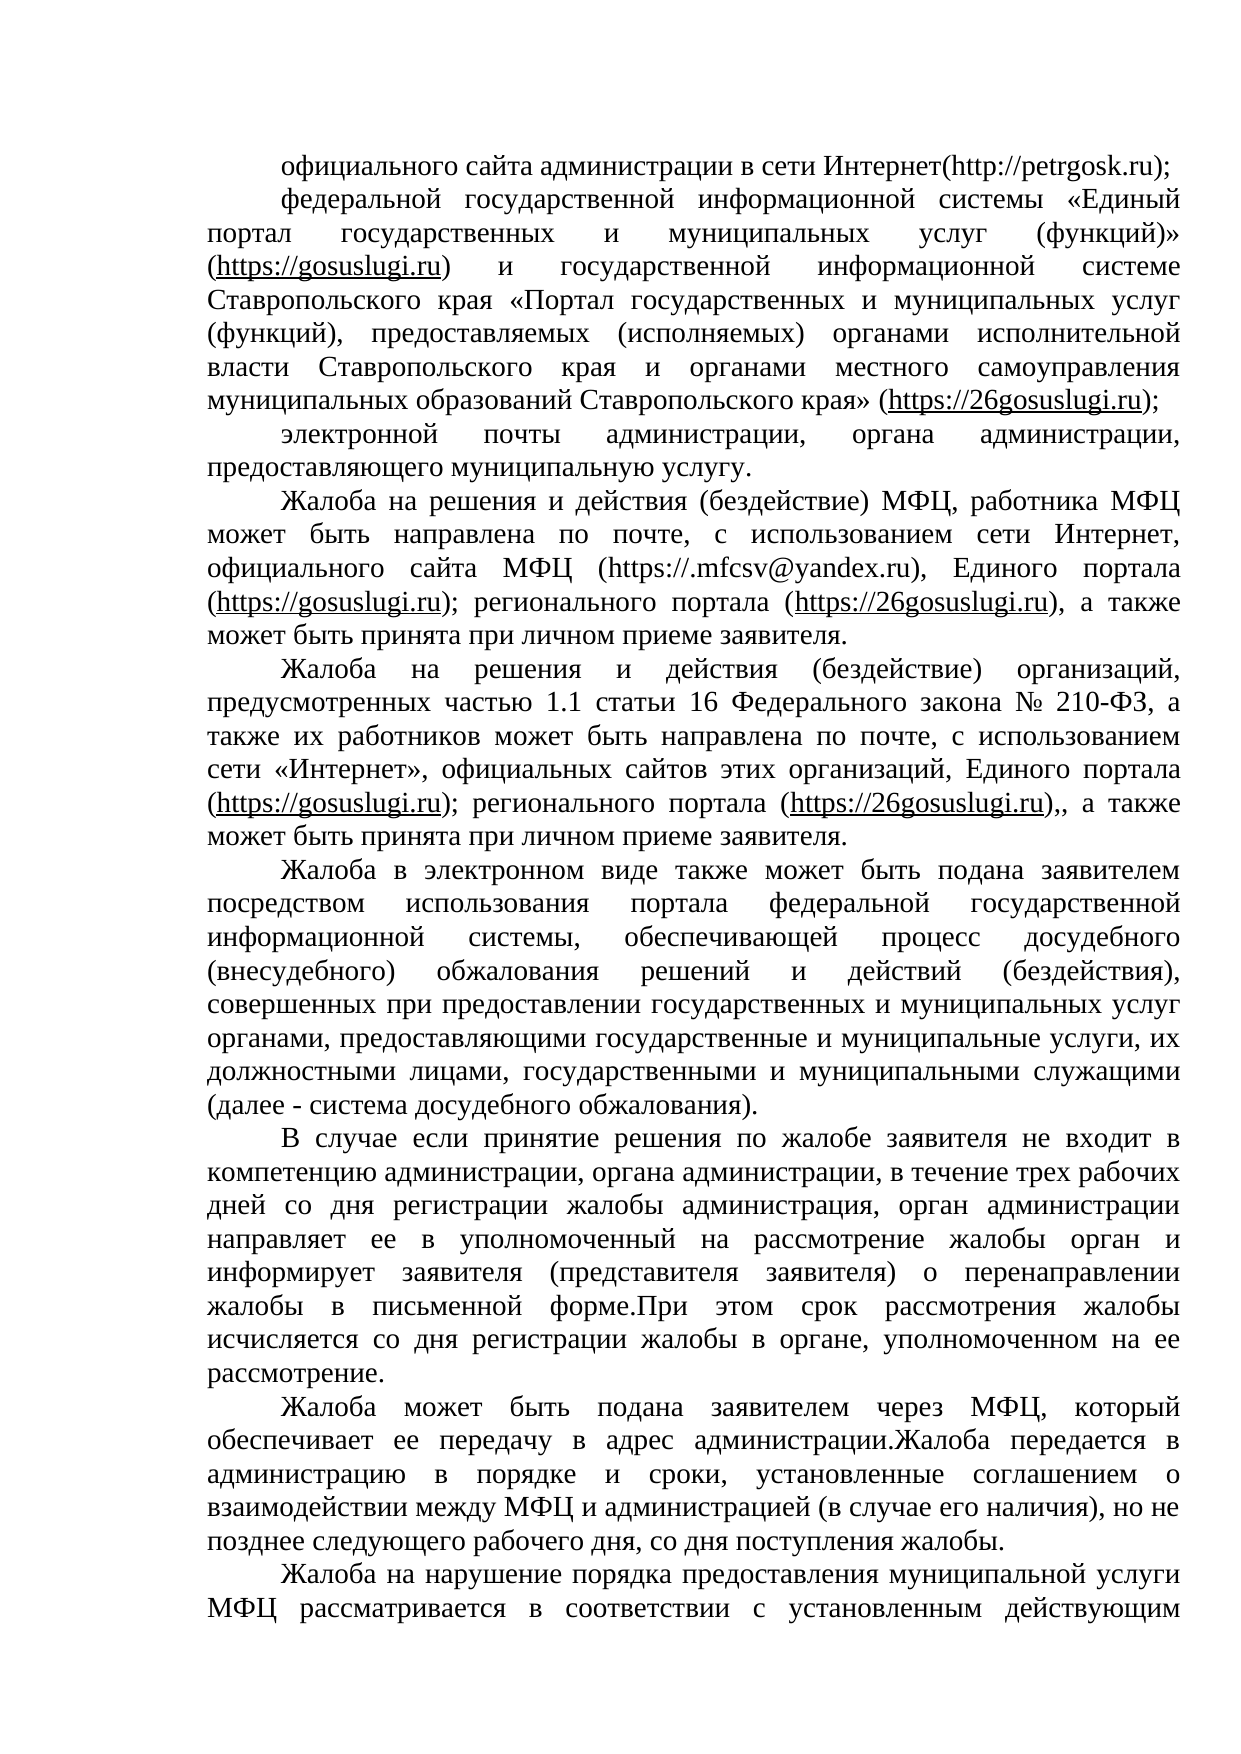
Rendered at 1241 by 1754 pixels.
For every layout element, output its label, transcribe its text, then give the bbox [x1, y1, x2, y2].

text В случае если принятие решения по жалобе заявителя не входит в компетенцию администрации, органа администрации, в течение трех рабочих дней со дня регистрации жалобы администрация, орган администрации направляет ее в уполномоченный на рассмотрение жалобы орган и информирует заявителя (представителя заявителя) о перенаправлении жалобы в письменной форме.При этом срок рассмотрения жалобы исчисляется со дня регистрации жалобы в органе, уполномоченном на ее рассмотрение. [207, 1120, 1181, 1389]
text Жалоба может быть подана заявителем через МФЦ, который обеспечивает ее передачу в адрес администрации.Жалоба передается в администрацию в порядке и сроки, установленные соглашением о взаимодействии между МФЦ и администрацией (в случае его наличия), но не позднее следующего рабочего дня, со дня поступления жалобы. [207, 1389, 1181, 1556]
text Жалоба на решения и действия (бездействие) организаций, предусмотренных частью 1.1 статьи 16 Федерального закона № 210-ФЗ, а также их работников может быть направлена по почте, с использованием сети «Интернет», официальных сайтов этих организаций, Единого портала (https://gosuslugi.ru); регионального портала (https://26gosuslugi.ru),, а также может быть принята при личном приеме заявителя. [207, 651, 1181, 852]
text Жалоба на решения и действия (бездействие) МФЦ, работника МФЦ может быть направлена по почте, с использованием сети Интернет, официального сайта МФЦ (https://.mfcsv@yandex.ru), Единого портала (https://gosuslugi.ru); регионального портала (https://26gosuslugi.ru), а также может быть принята при личном приеме заявителя. [207, 483, 1181, 651]
text Жалоба в электронном виде также может быть подана заявителем посредством использования портала федеральной государственной информационной системы, обеспечивающей процесс досудебного (внесудебного) обжалования решений и действий (бездействия), совершенных при предоставлении государственных и муниципальных услуг органами, предоставляющими государственные и муниципальные услуги, их должностными лицами, государственными и муниципальными служащими (далее - система досудебного обжалования). [207, 852, 1181, 1120]
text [207, 1556, 1181, 1623]
text электронной почты администрации, органа администрации, предоставляющего муниципальную услугу. [207, 416, 1181, 483]
text федеральной государственной информационной системы «Единый портал государственных и муниципальных услуг (функций)» (https://gosuslugi.ru) и государственной информационной системе Ставропольского края «Портал государственных и муниципальных услуг (функций), предоставляемых (исполняемых) органами исполнительной власти Ставропольского края и органами местного самоуправления муниципальных образований Ставропольского края» (https://26gosuslugi.ru); [207, 181, 1181, 416]
text официального сайта администрации в сети Интернет(http://petrgosk.ru); [207, 148, 1181, 181]
